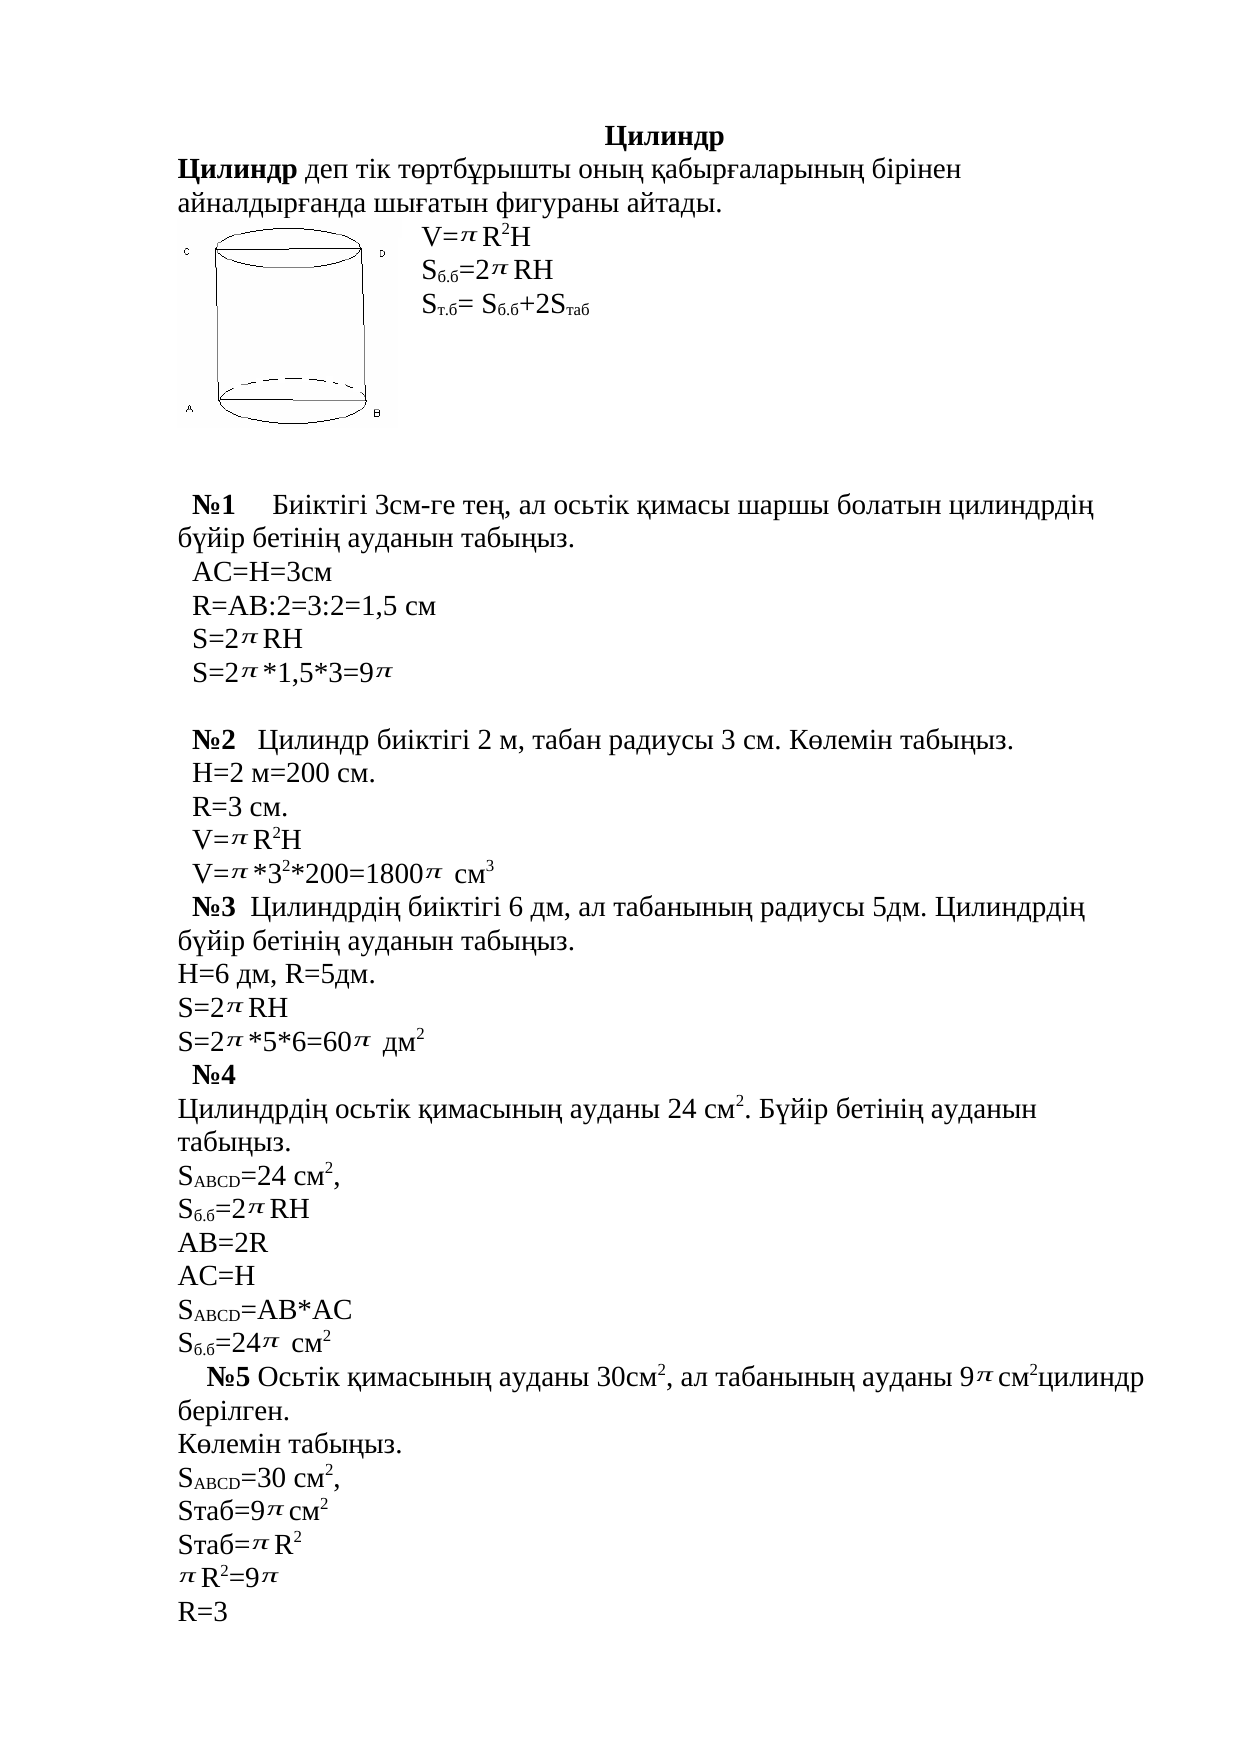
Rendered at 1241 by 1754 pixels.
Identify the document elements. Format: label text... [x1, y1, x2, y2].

text Цилиндр [177, 118, 1152, 152]
text S=2*5*6=60 дм2 [177, 1024, 1152, 1057]
text №4 [177, 1057, 1152, 1091]
text S=2RH [177, 990, 1152, 1024]
text SABCD=24 см2, [177, 1158, 1152, 1191]
text Цилиндрдің осьтік қимасының ауданы 24 см2. Бүйір бетінің ауданын табыңыз. [177, 1091, 1152, 1158]
text V=R2H [403, 219, 1152, 252]
text №1 Биіктігі 3см-ге тең, ал осьтік қимасы шаршы болатын цилиндрдің бүйір бетінің ауданын табыңыз. [177, 487, 1152, 554]
text SABCD=30 см2, [177, 1460, 1152, 1493]
text H=2 м=200 см. [177, 755, 1152, 789]
text S=2*1,5*3=9 [177, 655, 1152, 688]
text Sтаб=9см2 [177, 1493, 1152, 1527]
text №3 Цилиндрдің биіктігі 6 дм, ал табанының радиусы 5дм. Цилиндрдің бүйір бетінің ауданын табыңыз. [177, 889, 1152, 957]
text S=2RH [177, 621, 1152, 655]
text №5 Осьтік қимасының ауданы 30см2, ал табанының ауданы 9см2цилиндр берілген. [177, 1359, 1152, 1426]
picture [177, 218, 403, 430]
text Көлемін табыңыз. [177, 1426, 1152, 1460]
text H=6 дм, R=5дм. [177, 957, 1152, 990]
text SABCD=AB*AC [177, 1292, 1152, 1326]
text V=R2H [177, 822, 1152, 856]
text AB=2R [177, 1225, 1152, 1258]
text Sб.б=2RH [403, 252, 1152, 286]
text AC=H [177, 1258, 1152, 1292]
text Sб.б=2RH [177, 1191, 1152, 1225]
text V=*32*200=1800 см3 [177, 856, 1152, 889]
text Sт.б= Sб.б+2Sтаб [403, 286, 1152, 319]
text Цилиндр деп тік төртбұрышты оның қабырғаларының бірінен айналдырғанда шығатын фигураны айтады. [177, 152, 1152, 219]
text R2=9 [177, 1560, 1152, 1594]
text Sтаб=R2 [177, 1527, 1152, 1560]
text R=3 см. [177, 789, 1152, 822]
text R=AB:2=3:2=1,5 см [177, 588, 1152, 621]
text №2 Цилиндр биіктігі , табан радиусы . Көлемін табыңыз. [177, 722, 1152, 755]
text R=3 [177, 1594, 1152, 1627]
text Sб.б=24 см2 [177, 1326, 1152, 1359]
text AC=H=3см [177, 554, 1152, 588]
